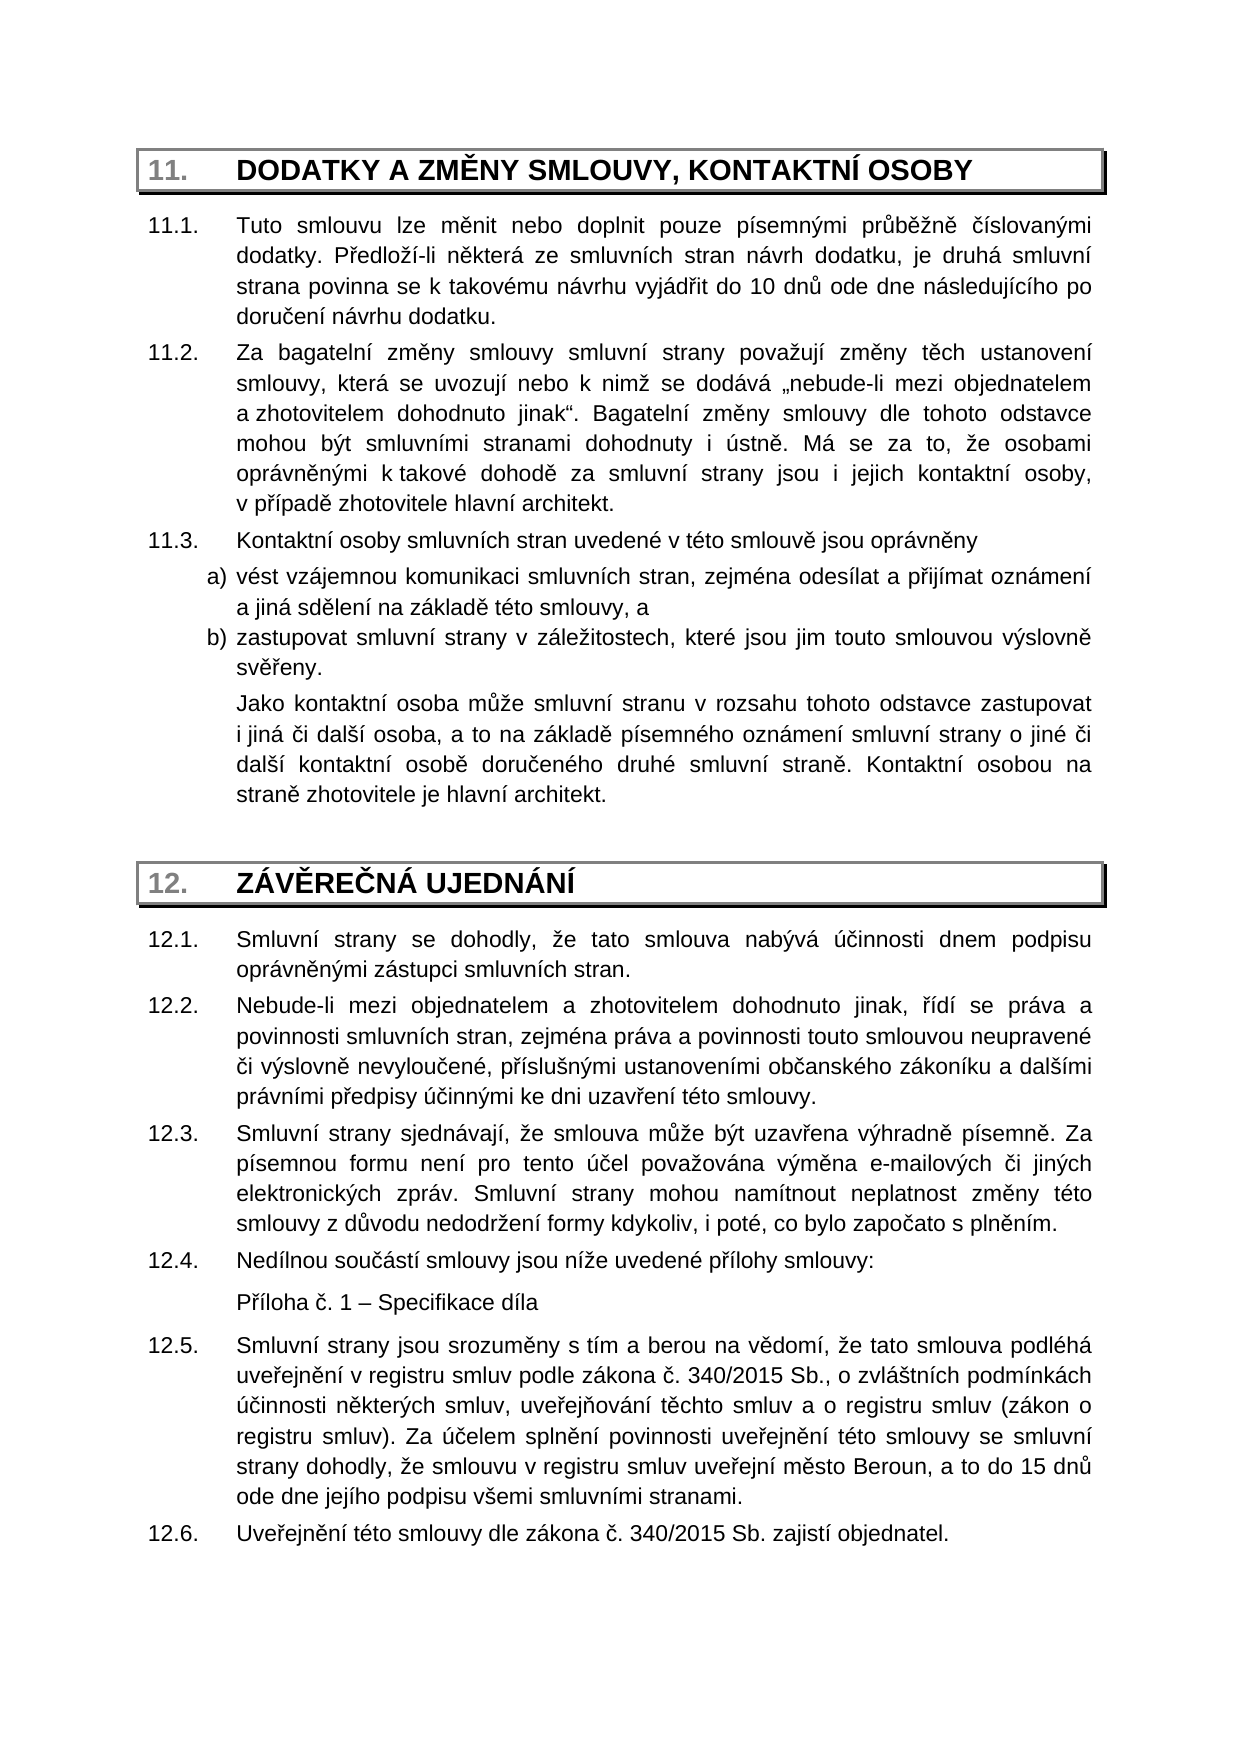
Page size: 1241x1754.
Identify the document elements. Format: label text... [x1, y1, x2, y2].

text Smluvní strany se dohodly, že tato smlouva nabývá účinnosti dnem podpisu oprávněnými zástupci smluvních stran. [148, 926, 1093, 982]
text Uveřejnění této smlouvy dle zákona č. 340/2015 Sb. zajistí objednatel. [148, 1519, 1093, 1546]
text Nedílnou součástí smlouvy jsou níže uvedené přílohy smlouvy: [148, 1247, 1093, 1273]
text Smluvní strany sjednávají, že smlouva může být uzavřena výhradně písemně. Za písemnou formu není pro tento účel považována výměna e-mailových či jiných elektronických zpráv. Smluvní strany mohou namítnout neplatnost změny této smlouvy z důvodu nedodržení formy kdykoliv, i poté, co bylo započato s plněním. [148, 1119, 1093, 1236]
text zastupovat smluvní strany v záležitostech, které jsou jim touto smlouvou výslovně svěřeny. [207, 624, 1093, 680]
list Jako kontaktní osoba může smluvní stranu v rozsahu tohoto odstavce zastupovat i jiná či další osoba, a to na základě písemného oznámení smluvní strany o jiné či další kontaktní osobě doručeného druhé smluvní straně. Kontaktní osobou na straně zhotovitele je hlavní architekt. [236, 690, 1093, 807]
subtitle závěrečná ujednání [139, 864, 1101, 902]
list vést vzájemnou komunikaci smluvních stran, zejména odesílat a přijímat oznámení a jiná sdělení na základě této smlouvy, a [207, 563, 1093, 620]
text Kontaktní osoby smluvních stran uvedené v této smlouvě jsou oprávněny [148, 527, 1093, 553]
subtitle dodatky a změny smlouvy, kontaktní osoby [139, 151, 1101, 189]
text Za bagatelní změny smlouvy smluvní strany považují změny těch ustanovení smlouvy, která se uvozují nebo k nimž se dodává „nebude-li mezi objednatelem a zhotovitelem dohodnuto jinak“. Bagatelní změny smlouvy dle tohoto odstavce mohou být smluvními stranami dohodnuty i ústně. Má se za to, že osobami oprávněnými k takové dohodě za smluvní strany jsou i jejich kontaktní osoby, v případě zhotovitele hlavní architekt. [148, 339, 1093, 517]
text Tuto smlouvu lze měnit nebo doplnit pouze písemnými průběžně číslovanými dodatky. Předloží-li některá ze smluvních stran návrh dodatku, je druhá smluvní strana povinna se k takovému návrhu vyjádřit do 10 dnů ode dne následujícího po doručení návrhu dodatku. [148, 212, 1093, 329]
subtitle Příloha č. 1 – Specifikace díla [236, 1289, 1093, 1316]
text Smluvní strany jsou srozuměny s tím a berou na vědomí, že tato smlouva podléhá uveřejnění v registru smluv podle zákona č. 340/2015 Sb., o zvláštních podmínkách účinnosti některých smluv, uveřejňování těchto smluv a o registru smluv (zákon o registru smluv). Za účelem splnění povinnosti uveřejnění této smlouvy se smluvní strany dohodly, že smlouvu v registru smluv uveřejní město Beroun, a to do 15 dnů ode dne jejího podpisu všemi smluvními stranami. [148, 1332, 1093, 1509]
text Nebude-li mezi objednatelem a zhotovitelem dohodnuto jinak, řídí se práva a povinnosti smluvních stran, zejména práva a povinnosti touto smlouvou neupravené či výslovně nevyloučené, příslušnými ustanoveními občanského zákoníku a dalšími právními předpisy účinnými ke dni uzavření této smlouvy. [148, 992, 1093, 1109]
